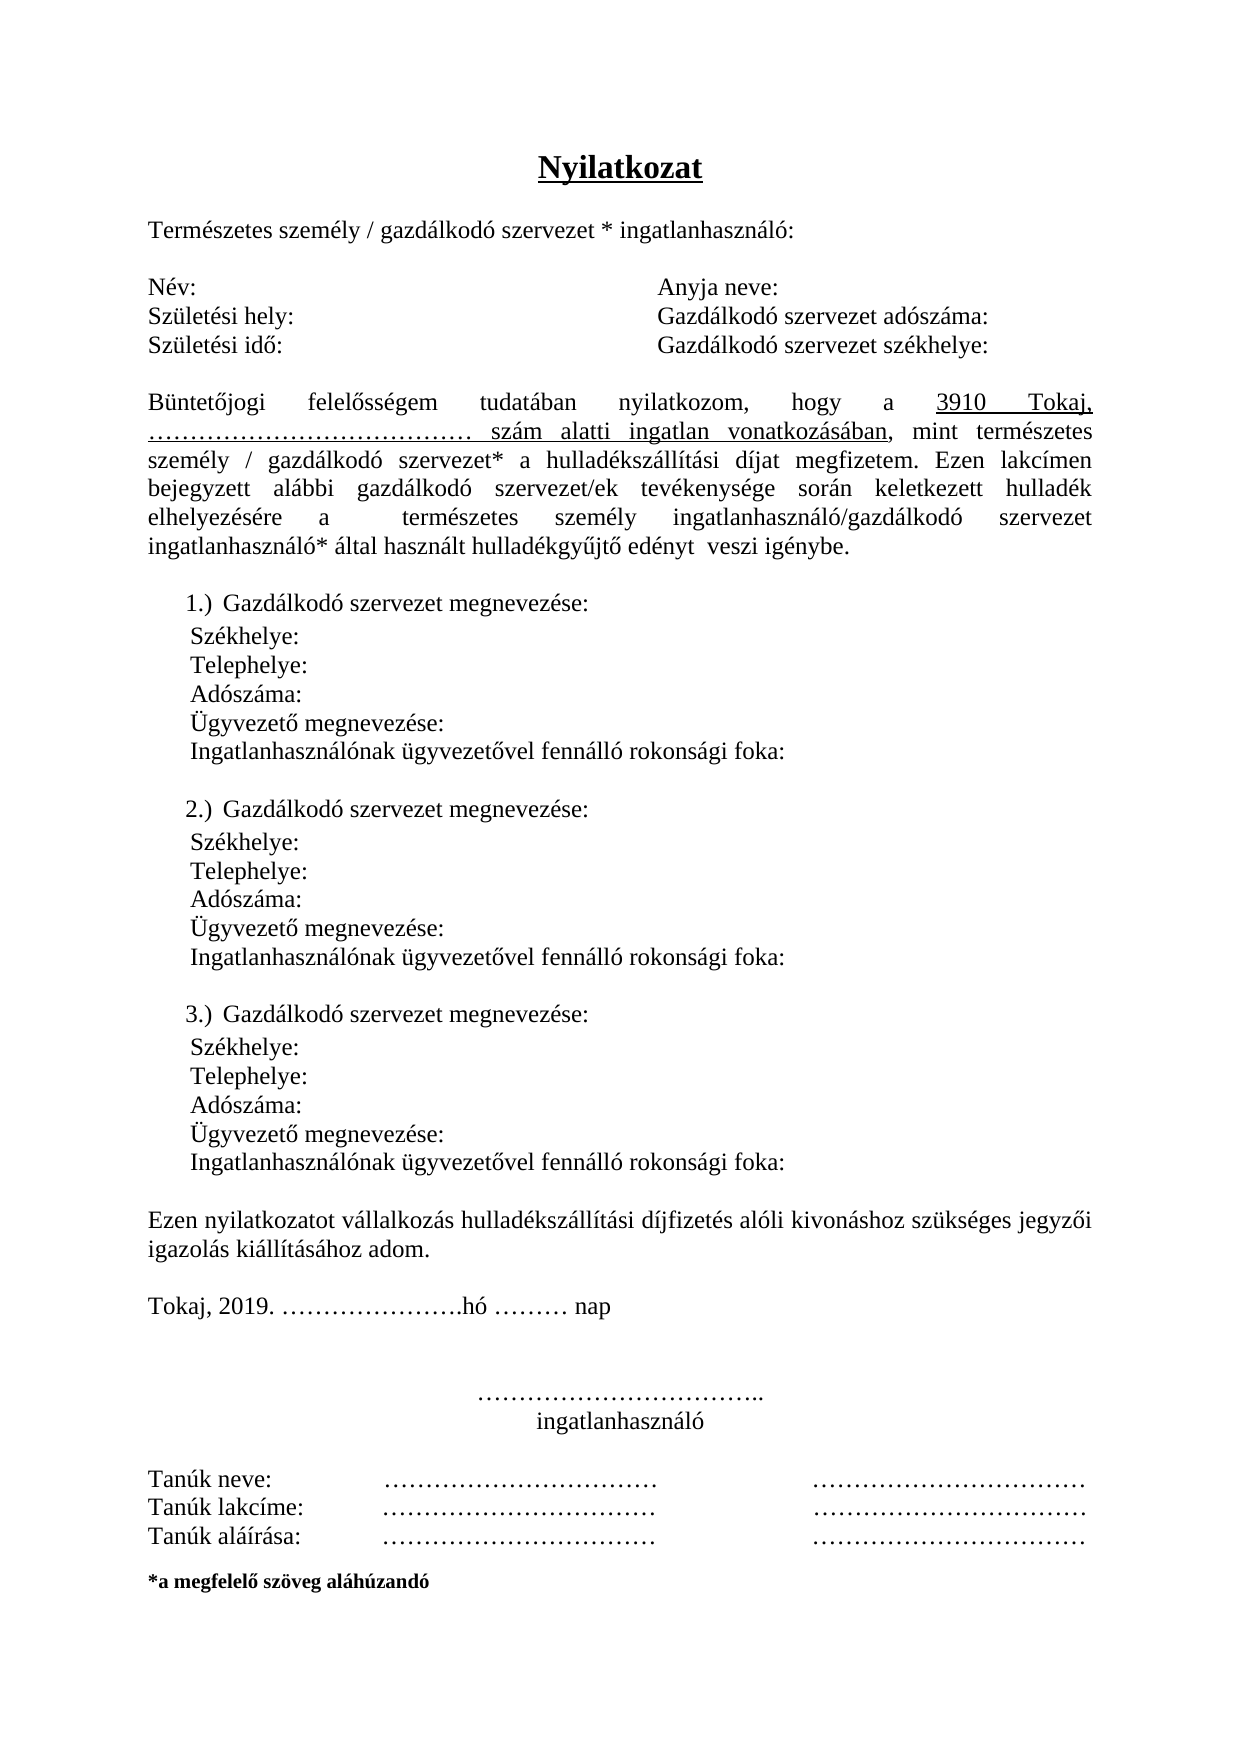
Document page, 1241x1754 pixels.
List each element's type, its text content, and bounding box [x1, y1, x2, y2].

list Telephelye: [190, 856, 1093, 884]
list Gazdálkodó szervezet megnevezése: [185, 999, 1093, 1028]
text Természetes személy / gazdálkodó szervezet * ingatlanhasználó: [148, 215, 1093, 243]
list Ügyvezető megnevezése: [190, 913, 1093, 942]
text Anyja neve: [657, 272, 1093, 301]
text Nyilatkozat [148, 148, 1093, 186]
list Ingatlanhasználónak ügyvezetővel fennálló rokonsági foka: [190, 1147, 1093, 1176]
list Gazdálkodó szervezet megnevezése: [185, 588, 1093, 617]
list Székhelye: [190, 827, 1093, 856]
text ingatlanhasználó [148, 1406, 1093, 1435]
text …………………………….. [148, 1377, 1093, 1406]
list Telephelye: [190, 650, 1093, 679]
list Ügyvezető megnevezése: [190, 708, 1093, 736]
list Telephelye: [190, 1061, 1093, 1090]
list Adószáma: [190, 679, 1093, 708]
list Adószáma: [190, 884, 1093, 913]
text Születési hely: [148, 301, 583, 330]
text Tanúk aláírása: …………………………… …………………………… [148, 1521, 1093, 1550]
text Születési idő: [148, 330, 583, 358]
text Tanúk neve: …………………………… …………………………… [148, 1464, 1093, 1492]
text Tanúk lakcíme: …………………………… …………………………… [148, 1492, 1093, 1521]
text Büntetőjogi felelősségem tudatában nyilatkozom, hogy a 3910 Tokaj, ………………………………… szám alatti ingatlan vonatkozásában, mint természetes személy / gazdálkodó szervezet* a hulladékszállítási díjat megfizetem. Ezen lakcímen bejegyzett alábbi gazdálkodó szervezet/ek tevékenysége során keletkezett hulladék elhelyezésére a természetes személy ingatlanhasználó/gazdálkodó szervezet ingatlanhasználó* által használt hulladékgyűjtő edényt veszi igénybe. [148, 387, 1093, 560]
list Székhelye: [190, 621, 1093, 650]
list Székhelye: [190, 1032, 1093, 1061]
text Gazdálkodó szervezet székhelye: [657, 330, 1093, 358]
text *a megfelelő szöveg aláhúzandó [148, 1569, 1093, 1593]
text Tokaj, 2019. ………………….hó ……… nap [148, 1291, 1093, 1320]
list Ingatlanhasználónak ügyvezetővel fennálló rokonsági foka: [190, 736, 1093, 765]
text Ezen nyilatkozatot vállalkozás hulladékszállítási díjfizetés alóli kivonáshoz szükséges jegyzői igazolás kiállításához adom. [148, 1205, 1093, 1262]
list Gazdálkodó szervezet megnevezése: [185, 794, 1093, 823]
list Ügyvezető megnevezése: [190, 1119, 1093, 1147]
text Gazdálkodó szervezet adószáma: [657, 301, 1093, 330]
list Ingatlanhasználónak ügyvezetővel fennálló rokonsági foka: [190, 942, 1093, 971]
list Adószáma: [190, 1090, 1093, 1119]
text Név: [148, 272, 583, 301]
